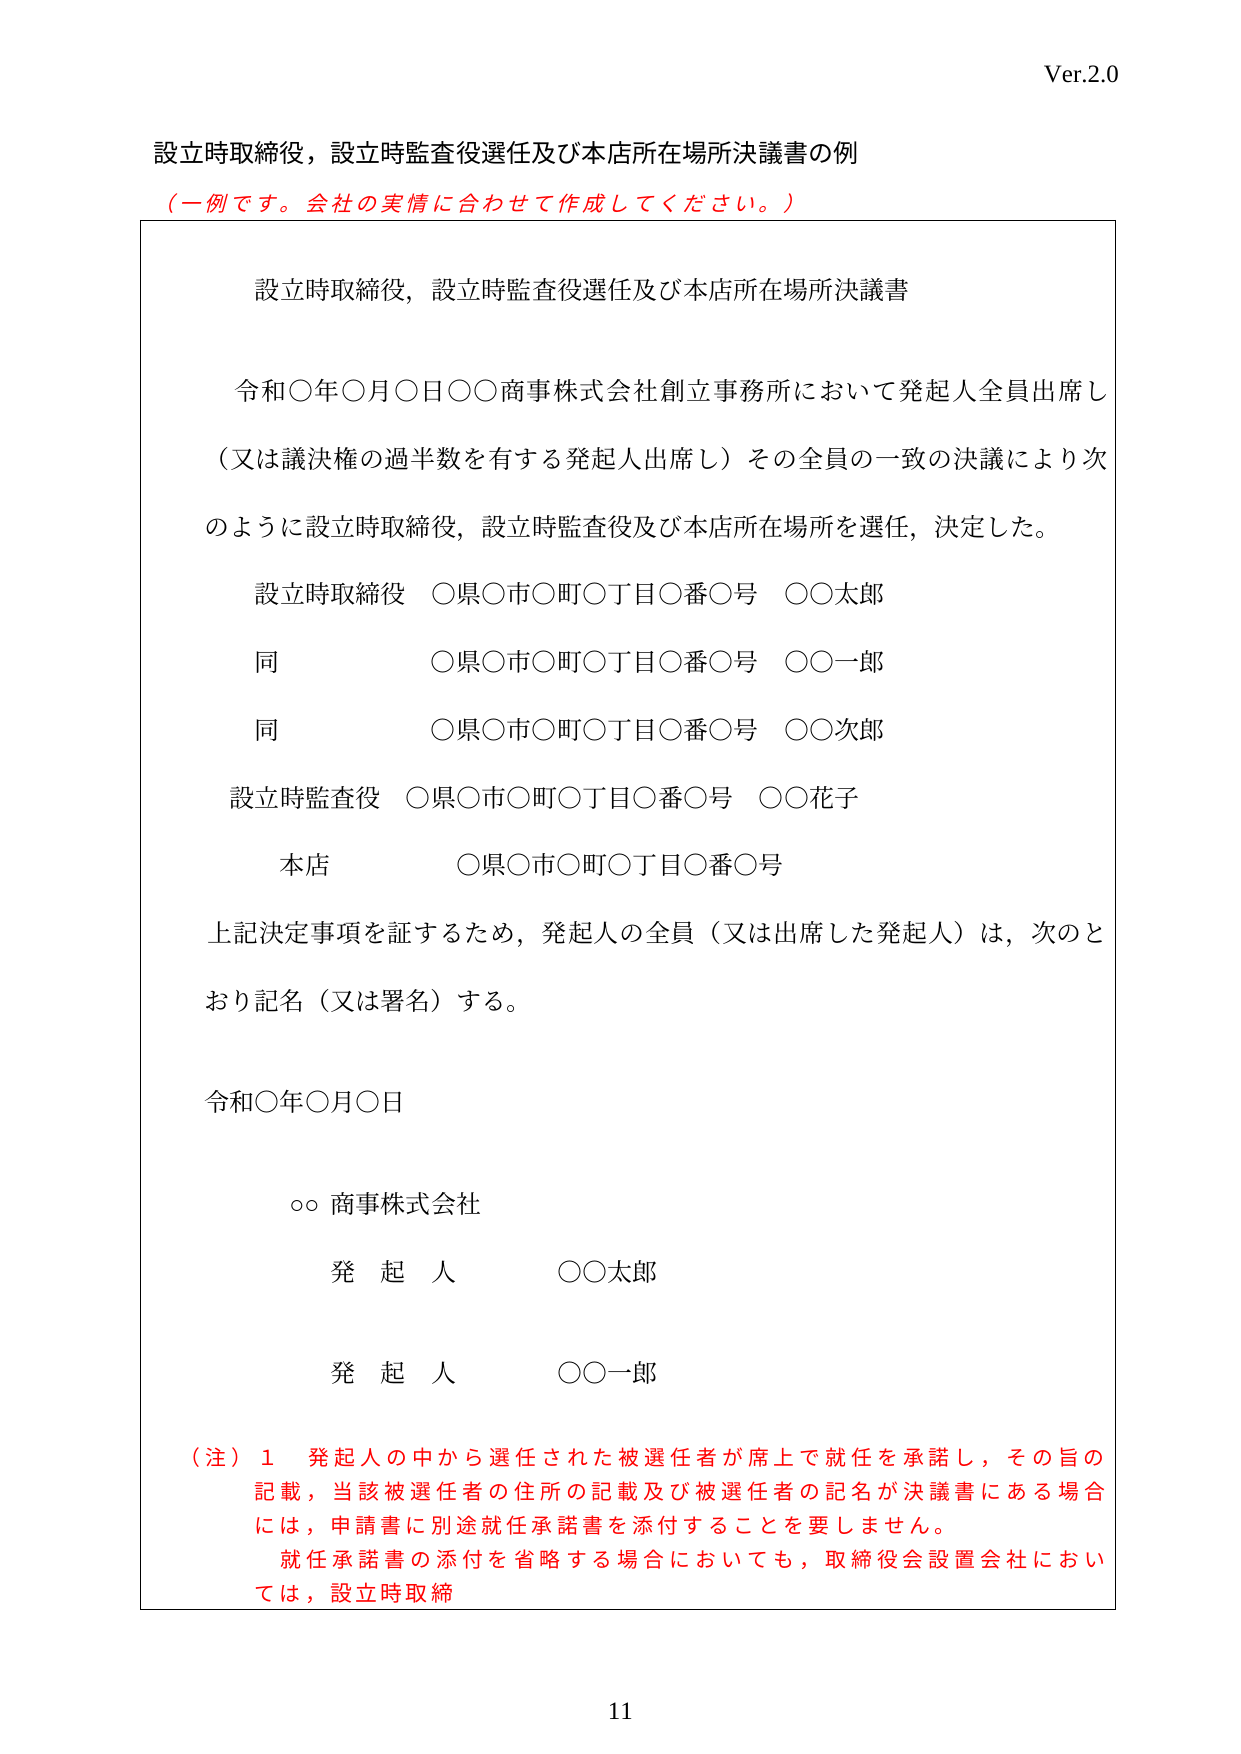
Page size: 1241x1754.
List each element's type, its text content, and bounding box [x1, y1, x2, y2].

subtitle 設立時取締役，設立時監査役選任及び本店所在場所決議書の例 [128, 118, 1112, 186]
text （一例です。会社の実情に合わせて作成してください。） [128, 186, 1112, 220]
table_header 設立時取締役，設立時監査役選任及び本店所在場所決議書 令和○年○月○日○○商事株式会社創立事務所において発起人全員出席し（又は議決権の過半数を有する発起人出席し）その全員の一致の決議により次のように設立時取締役，設立時監査役及び本店所在場所を選任，決定した。 設立時取締役 ○県○市○町○丁目○番○号 ○○太郎 同 ○県○市○町○丁目○番○号 ○○一郎 同 ○県○市○町○丁目○番○号 ○○次郎 設立時監査役 ○県○市○町○丁目○番○号 ○○花子 本店 ○県○市○町○丁目○番○号 上記決定事項を証するため，発起人の全員（又は出席した発起人）は，次のとおり記名（又は署名）する。 令和○年○月○日 ○○商事株式会社 発 起 人 ○○太郎 発 起 人 ○○一郎 （注）１ 発起人の中から選任された被選任者が席上で就任を承諾し，その旨の記載，当該被選任者の住所の記載及び被選任者の記名が決議書にある場合には，申請書に別途就任承諾書を添付することを要しません。 就任承諾書の添付を省略する場合においても，取締役会設置会社においては，設立時取締 役及び設立時監査役につき，住民票記載事項証明書等の本人確認証明書をそれぞれ添付す ることが必要です（市町村長が作成した印鑑証明書を添付する役員については，当該印鑑証 明書の添付で足ります。）。 なお，この場合，申請書には，「就任承諾書は，設立時取締役選任決議書の記載を援用する。」と記載してください。 ２ 発起人以外から設立時取締役及び設立時監査役を選任した場合には，その者につき，別途就任承諾書を添付することが必要です。 [141, 221, 1115, 1609]
